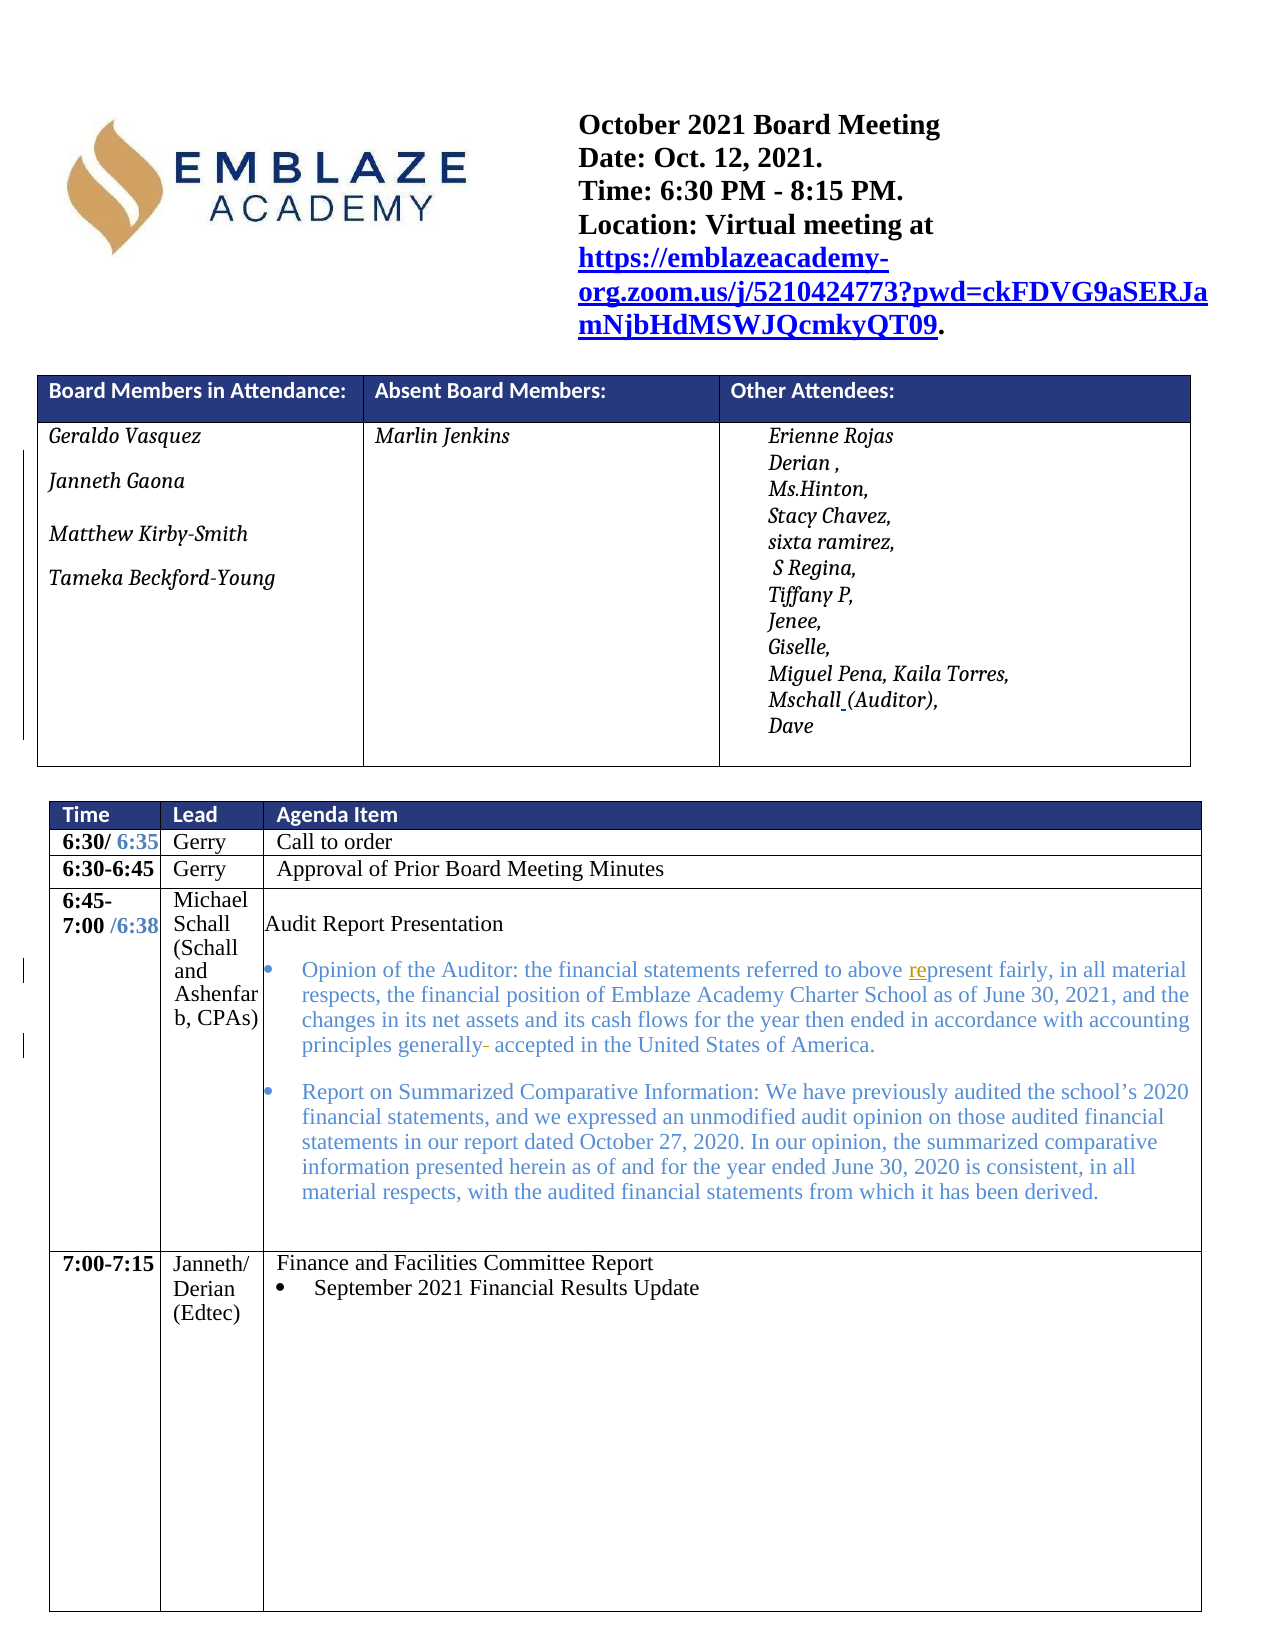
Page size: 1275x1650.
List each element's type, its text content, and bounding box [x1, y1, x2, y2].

table_cell Marlin Jenkins [364, 423, 719, 766]
table_header Agenda Item [264, 802, 1201, 829]
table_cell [161, 1252, 263, 1611]
table_cell 6:30/ 6:35 [50, 830, 160, 855]
table_cell Audit Report Presentation Opinion of the Auditor: the financial statements referred to above present fairly, in all material respects, the financial position of Emblaze Academy Charter School as of June 30, 2021, and the changes in its net assets and its cash flows for the year then ended in accordance with accounting principles generally accepted in the United States of America. Report on Summarized Comparative Information: We have previously audited the school’s 2020 financial statements, and we expressed an unmodified audit opinion on those audited financial statements in our report dated October 27, 2020. In our opinion, the summarized comparative information presented herein as of and for the year ended June 30, 2020 is consistent, in all material respects, with the audited financial statements from which it has been derived. [264, 889, 1201, 1251]
table_header Time [50, 802, 160, 829]
table_cell 7:00-7:15 [50, 1252, 160, 1611]
table_cell Approval of Prior Board Meeting Minutes [264, 856, 1201, 888]
table_cell Erienne Rojas Derian , Ms.Hinton, Stacy Chavez, sixta ramirez, S Regina, Tiffany P, Jenee, Giselle, Miguel Pena, Kaila Torres, Mschall(Auditor), Dave [720, 423, 1190, 766]
table_header Board Members in Attendance: [38, 376, 363, 422]
table_header Other Attendees: [720, 376, 1190, 422]
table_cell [264, 1252, 1201, 1611]
table_cell 6:45-7:00 /6:38 [50, 889, 160, 1251]
table_cell Gerry [161, 856, 263, 888]
table_header Absent Board Members: [364, 376, 719, 422]
text Time: 6:30 PM - 8:15 PM. [578, 174, 1227, 206]
table_cell Michael Schall (Schall and Ashenfarb, CPAs) [161, 889, 263, 1251]
text October 2021 Board Meeting Date: Oct. 12, 2021. [578, 107, 942, 174]
table_cell 6:30-6:45 [50, 856, 160, 888]
text Location: Virtual meeting at https://emblazeacademy- org.zoom.us/j/5210424773?pwd=ckFDVG9aSERJa mNjbHdMSWJQcmkyQT09. [578, 207, 1212, 341]
table_cell Geraldo Vasquez Janneth Gaona Matthew Kirby-Smith Tameka Beckford-Young [38, 423, 363, 766]
picture [58, 116, 470, 258]
table_cell Call to order [264, 830, 1201, 855]
table_cell Gerry [161, 830, 263, 855]
table_header Lead [161, 802, 263, 829]
